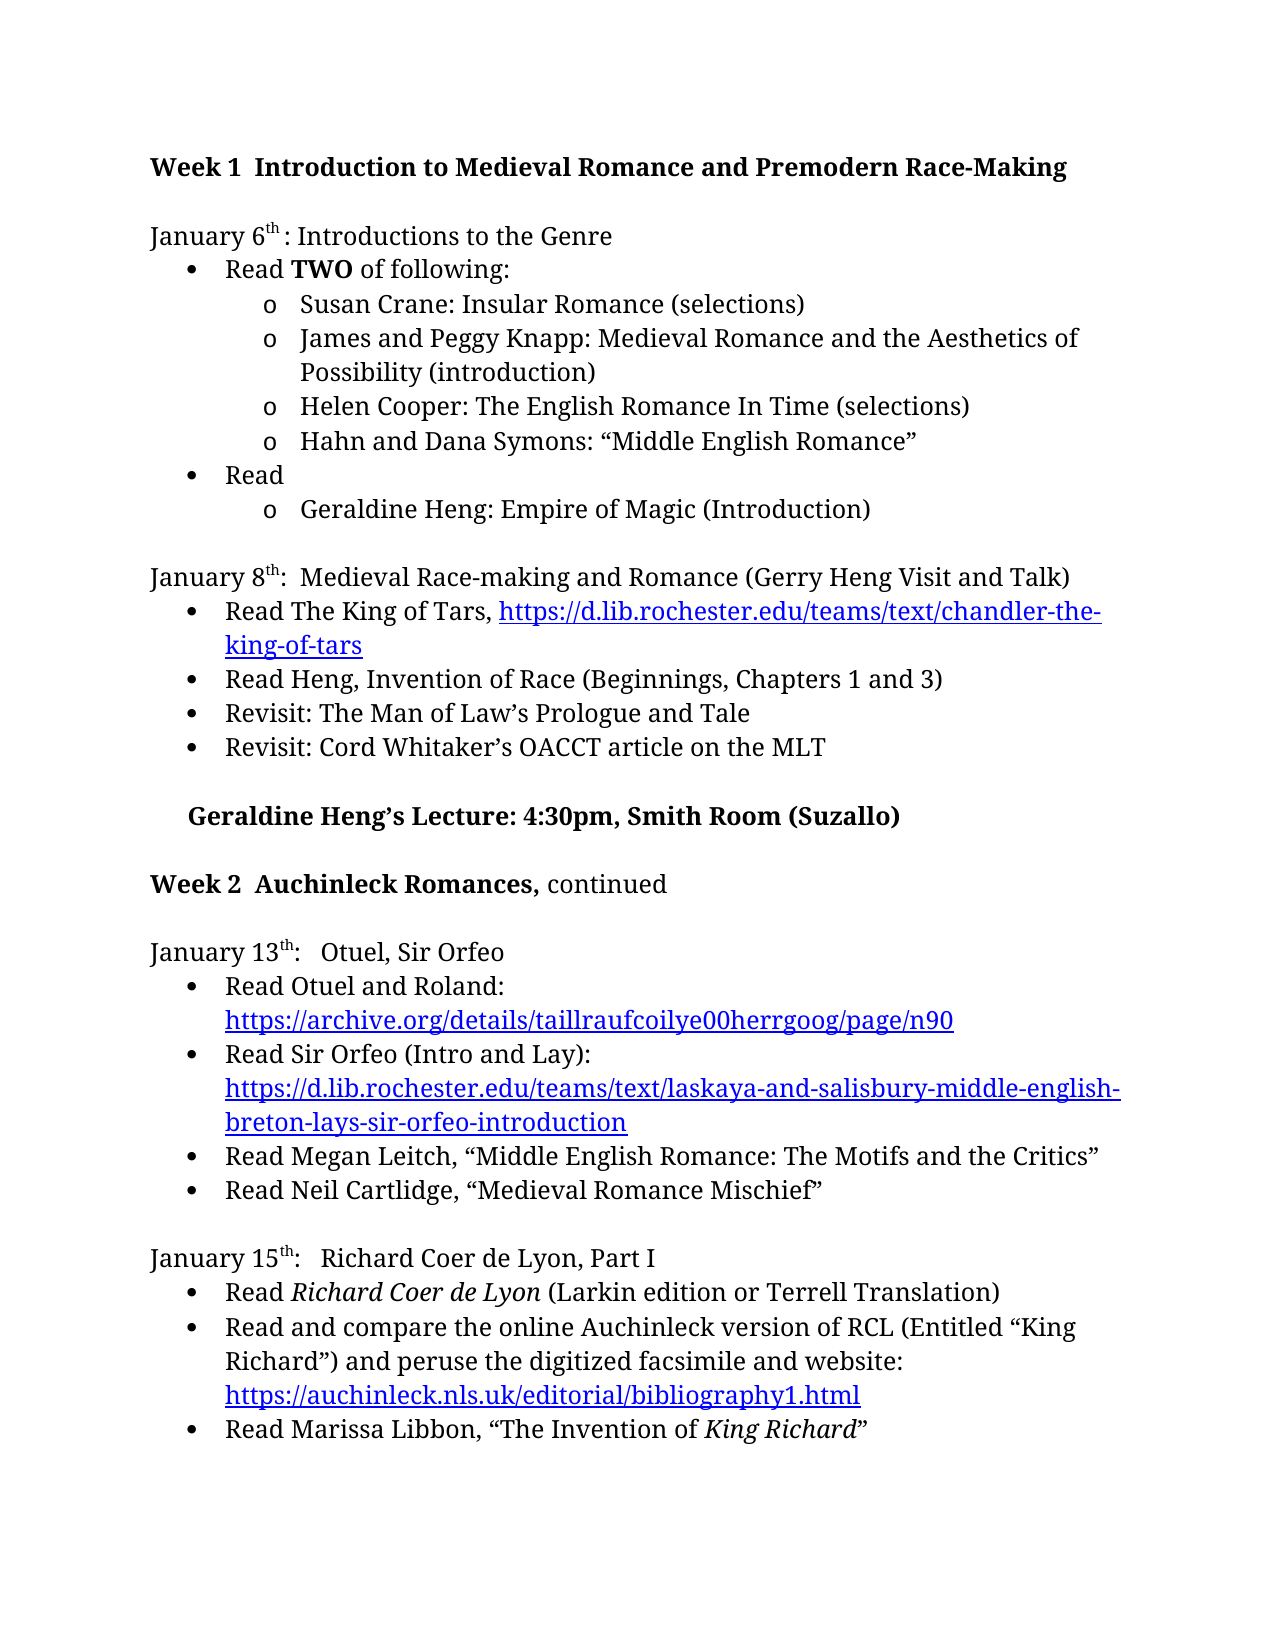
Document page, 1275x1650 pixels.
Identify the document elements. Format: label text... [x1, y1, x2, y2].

list Read and compare the online Auchinleck version of RCL (Entitled “King Richard”) and peruse the digitized facsimile and website: https://auchinleck.nls.uk/editorial/bibliography1.html [187, 1309, 1125, 1411]
list Read Sir Orfeo (Intro and Lay): https://d.lib.rochester.edu/teams/text/laskaya-and-salisbury-middle-english-breton-lays-sir-orfeo-introduction [187, 1037, 1125, 1139]
text Week 2 Auchinleck Romances, continued [150, 866, 1125, 900]
text January 6th : Introductions to the Genre [150, 218, 1125, 252]
list Hahn and Dana Symons: “Middle English Romance” [262, 423, 1125, 457]
list Read Heng, Invention of Race (Beginnings, Chapters 1 and 3) [187, 662, 1125, 696]
list Read The King of Tars, https://d.lib.rochester.edu/teams/text/chandler-the-king-of-tars [187, 594, 1125, 662]
list Helen Cooper: The English Romance In Time (selections) [262, 389, 1125, 423]
list Geraldine Heng: Empire of Magic (Introduction) [262, 491, 1125, 526]
list Read Megan Leitch, “Middle English Romance: The Motifs and the Critics” [187, 1139, 1125, 1173]
list Read Otuel and Roland: https://archive.org/details/taillraufcoilye00herrgoog/page/n90 [187, 968, 1125, 1037]
list Susan Crane: Insular Romance (selections) [262, 286, 1125, 321]
list Read Neil Cartlidge, “Medieval Romance Mischief” [187, 1173, 1125, 1207]
text January 8th: Medieval Race-making and Romance (Gerry Heng Visit and Talk) [150, 560, 1125, 594]
list Read TWO of following: [187, 252, 1125, 286]
text January 15th: Richard Coer de Lyon, Part I [150, 1241, 1125, 1275]
list Revisit: Cord Whitaker’s OACCT article on the MLT [187, 730, 1125, 764]
list Revisit: The Man of Law’s Prologue and Tale [187, 696, 1125, 730]
list James and Peggy Knapp: Medieval Romance and the Aesthetics of Possibility (introduction) [262, 321, 1125, 389]
text Geraldine Heng’s Lecture: 4:30pm, Smith Room (Suzallo) [187, 798, 1125, 832]
list Read Marissa Libbon, “The Invention of King Richard” [187, 1411, 1125, 1445]
list Read [187, 457, 1125, 491]
text Week 1 Introduction to Medieval Romance and Premodern Race-Making [150, 150, 1125, 184]
text January 13th: Otuel, Sir Orfeo [150, 934, 1125, 968]
list Read Richard Coer de Lyon (Larkin edition or Terrell Translation) [187, 1275, 1125, 1309]
